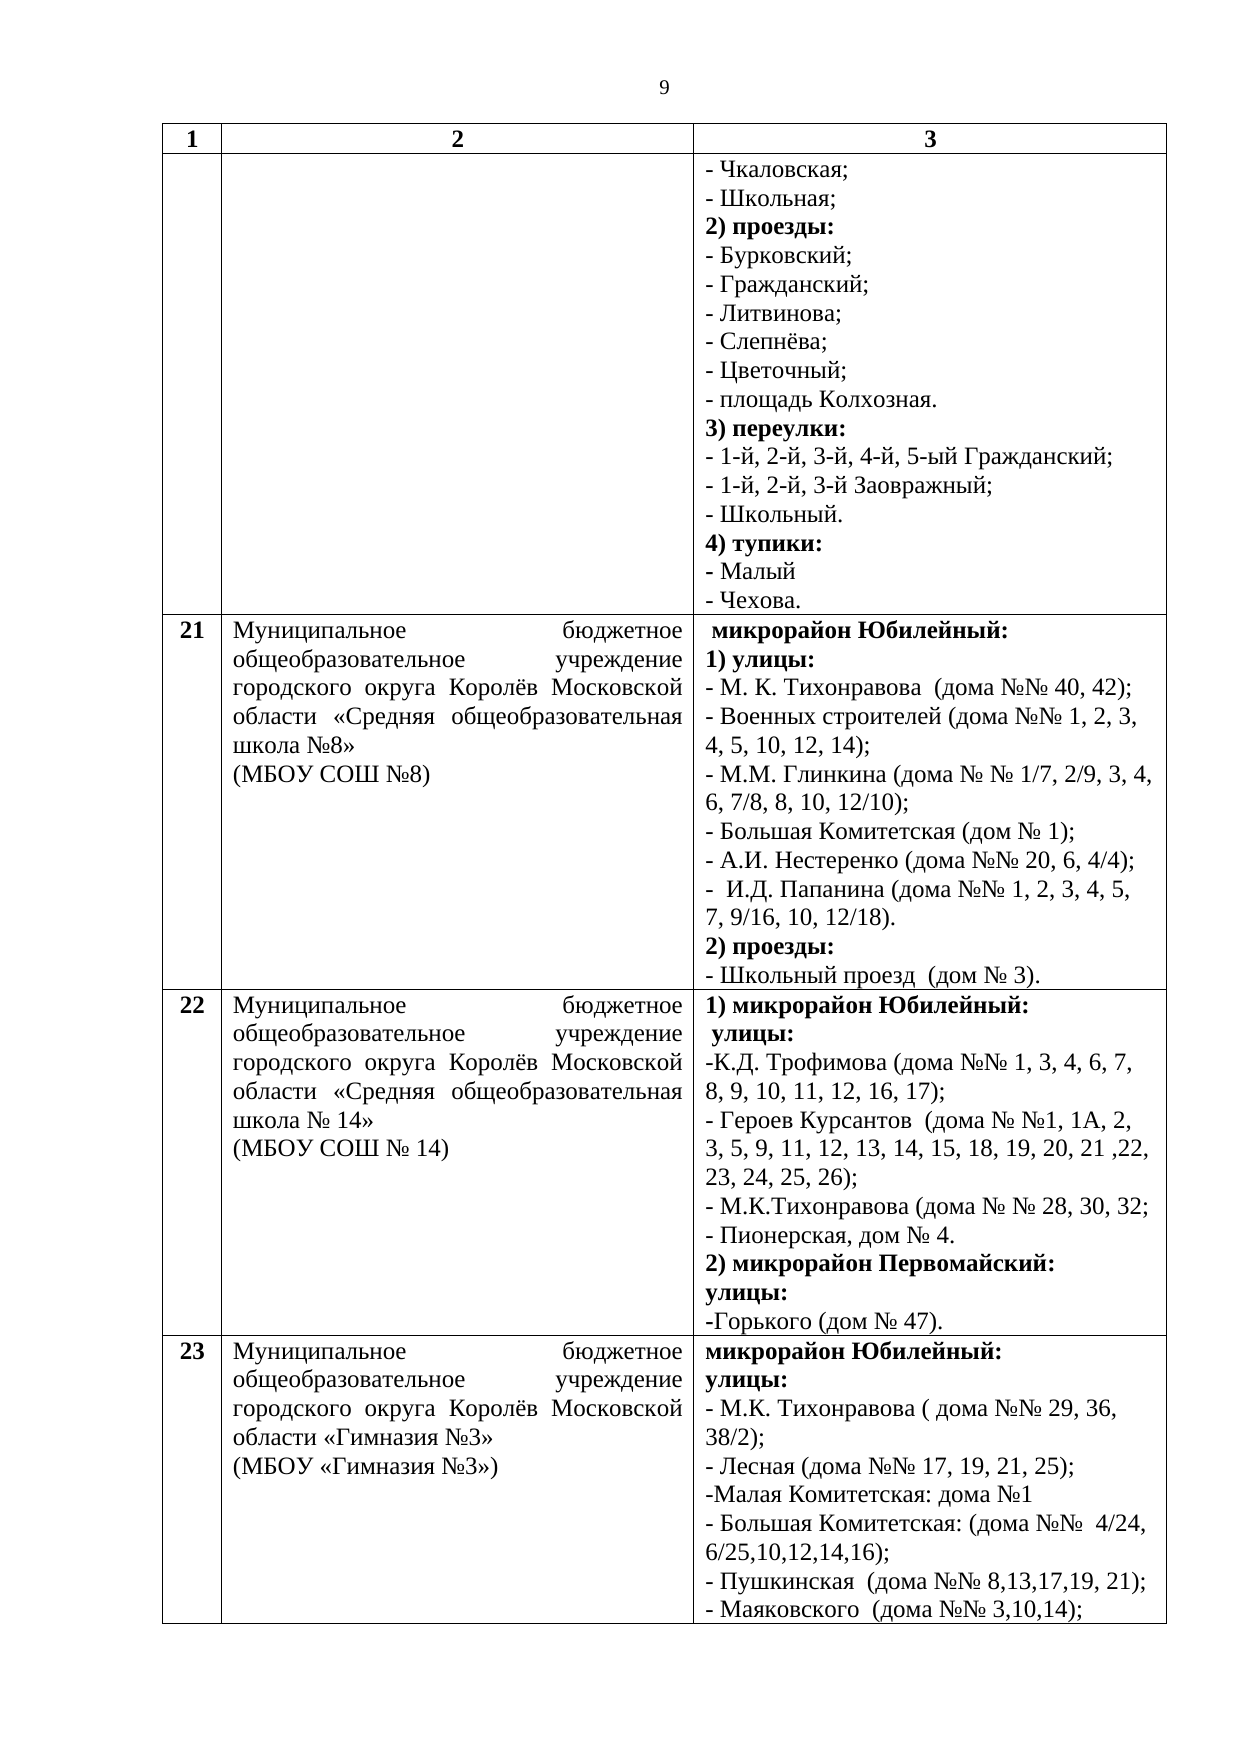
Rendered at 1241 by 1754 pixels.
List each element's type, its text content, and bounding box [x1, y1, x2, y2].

table_cell 23 [163, 1336, 221, 1623]
table_cell 21 [163, 615, 221, 989]
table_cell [222, 154, 693, 614]
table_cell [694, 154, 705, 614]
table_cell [694, 1336, 1166, 1623]
table_cell 22 [163, 990, 221, 1335]
table_cell Муниципальное бюджетное общеобразовательное учреждение городского округа Королёв Московской области «Средняя общеобразовательная школа № 14» (МБОУ СОШ № 14) [222, 990, 693, 1335]
table_cell 1) микрорайон Юбилейный: улицы: -К.Д. Трофимова (дома №№ 1, 3, 4, 6, 7, 8, 9, 10, 11, 12, 16, 17); - Героев Курсантов (дома № №1, 1А, 2, 3, 5, 9, 11, 12, 13, 14, 15, 18, 19, 20, 21 ,22, 23, 24, 25, 26); - М.К.Тихонравова (дома № № 28, 30, 32; - Пионерская, дом № 4. 2) микрорайон Первомайский: улицы: -Горького (дом № 47). [694, 990, 1166, 1335]
table_header 1 [163, 124, 221, 153]
table_cell 20 [163, 154, 221, 614]
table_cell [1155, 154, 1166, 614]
table_header 3 [694, 124, 1166, 153]
table_header 2 [222, 124, 693, 153]
table_cell Муниципальное бюджетное общеобразовательное учреждение городского округа Королёв Московской области «Средняя общеобразовательная школа №8» (МБОУ СОШ №8) [222, 615, 693, 989]
table_cell микрорайон Юбилейный: 1) улицы: - М. К. Тихонравова (дома №№ 40, 42); - Военных строителей (дома №№ 1, 2, 3, 4, 5, 10, 12, 14); - М.М. Глинкина (дома № № 1/7, 2/9, 3, 4, 6, 7/8, 8, 10, 12/10); - Большая Комитетская (дом № 1); - А.И. Нестеренко (дома №№ 20, 6, 4/4); - И.Д. Папанина (дома №№ 1, 2, 3, 4, 5, 7, 9/16, 10, 12/18). 2) проезды: - Школьный проезд (дом № 3). [694, 615, 1166, 989]
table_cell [222, 1336, 693, 1623]
